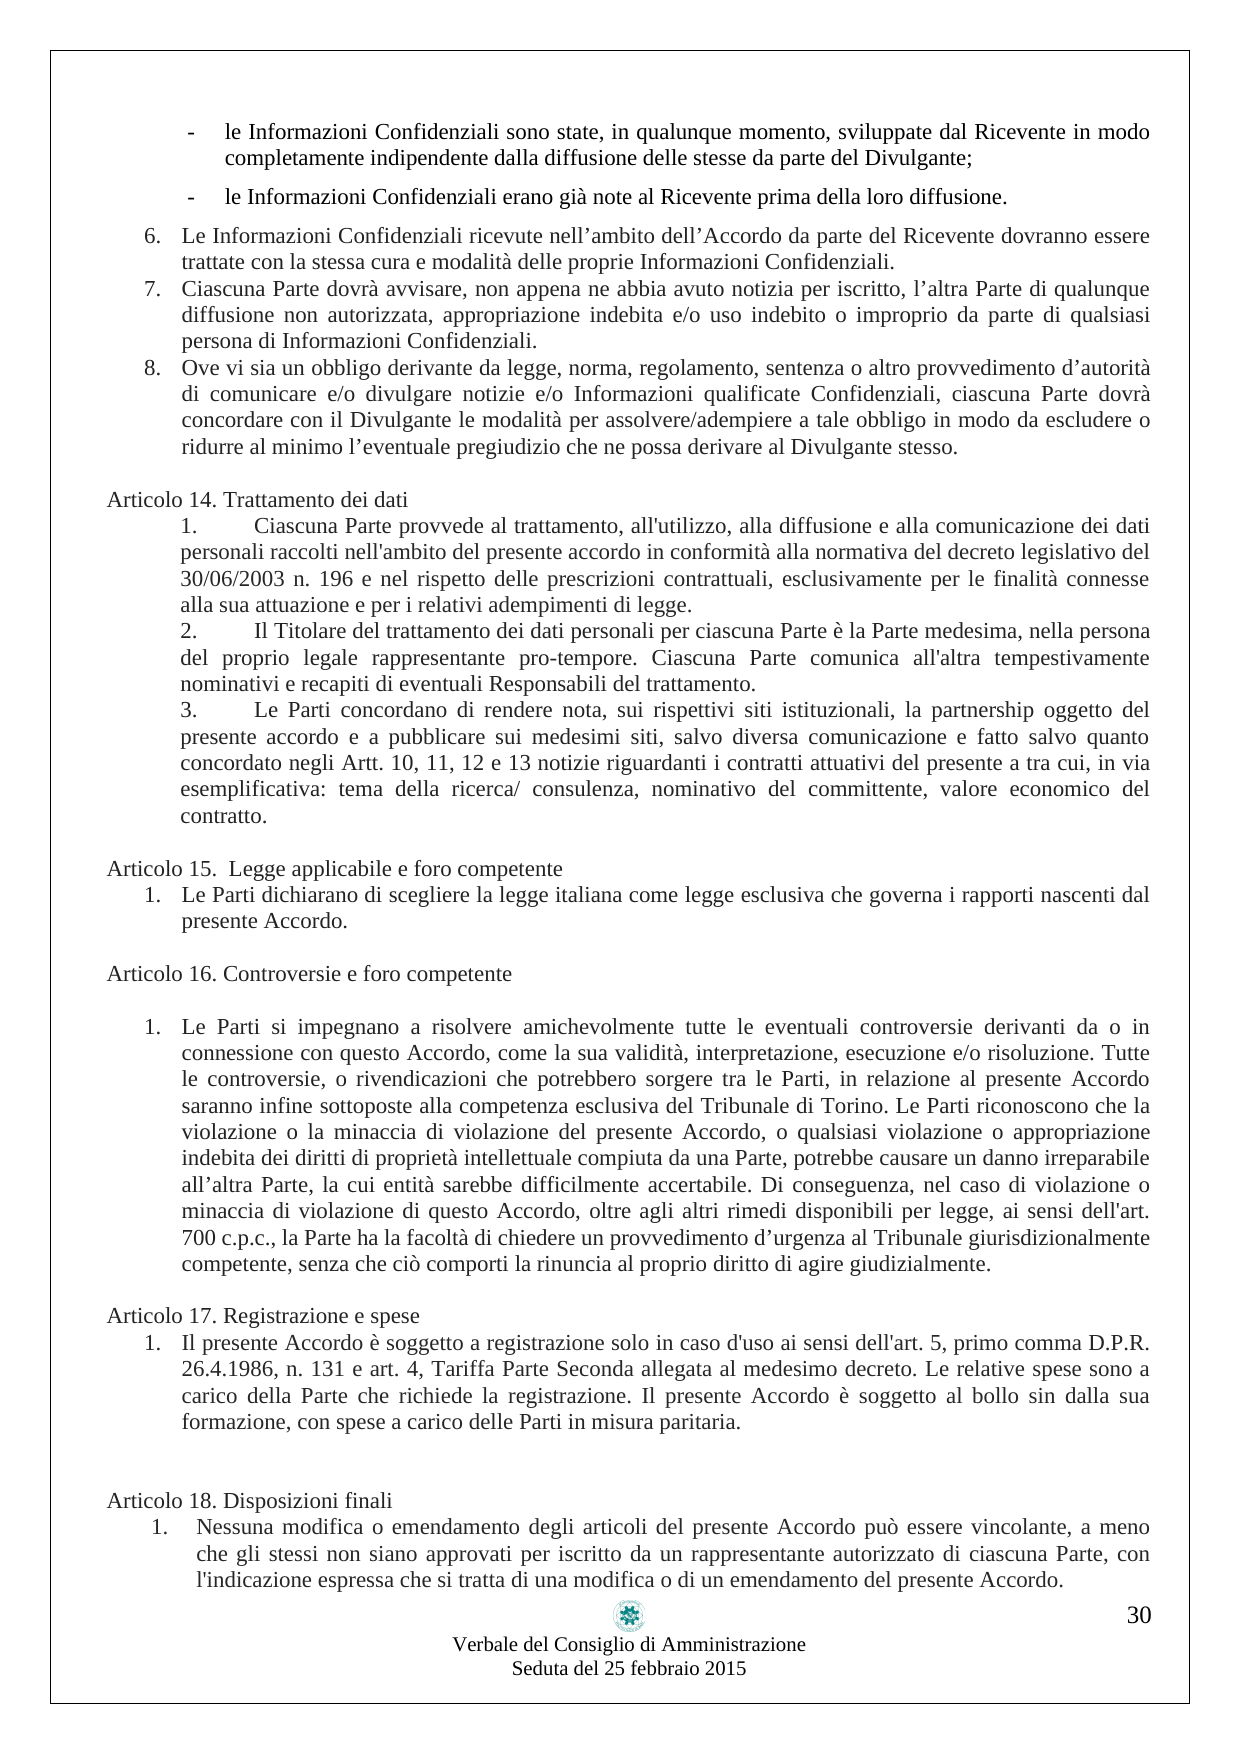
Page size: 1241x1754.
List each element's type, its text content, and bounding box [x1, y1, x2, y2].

list Le Parti si impegnano a risolvere amichevolmente tutte le eventuali controversie derivanti da o in connessione con questo Accordo, come la sua validità, interpretazione, esecuzione e/o risoluzione. Tutte le controversie, o rivendicazioni che potrebbero sorgere tra le Parti, in relazione al presente Accordo saranno infine sottoposte alla competenza esclusiva del Tribunale di Torino. Le Parti riconoscono che la violazione o la minaccia di violazione del presente Accordo, o qualsiasi violazione o appropriazione indebita dei diritti di proprietà intellettuale compiuta da una Parte, potrebbe causare un danno irreparabile all’altra Parte, la cui entità sarebbe difficilmente accertabile. Di conseguenza, nel caso di violazione o minaccia di violazione di questo Accordo, oltre agli altri rimedi disponibili per legge, ai sensi dell'art. 700 c.p.c., la Parte ha la facoltà di chiedere un provvedimento d’urgenza al Tribunale giurisdizionalmente competente, senza che ciò comporti la rinuncia al proprio diritto di agire giudizialmente. [144, 1013, 1152, 1276]
list le Informazioni Confidenziali sono state, in qualunque momento, sviluppate dal Ricevente in modo completamente indipendente dalla diffusione delle stesse da parte del Divulgante; [187, 118, 1152, 171]
list Le Parti dichiarano di scegliere la legge italiana come legge esclusiva che governa i rapporti nascenti dal presente Accordo. [144, 881, 1152, 934]
list Ciascuna Parte dovrà avvisare, non appena ne abbia avuto notizia per iscritto, l’altra Parte di qualunque diffusione non autorizzata, appropriazione indebita e/o uso indebito o improprio da parte di qualsiasi persona di Informazioni Confidenziali. [144, 275, 1152, 354]
list Le Parti concordano di rendere nota, sui rispettivi siti istituzionali, la partnership oggetto del presente accordo e a pubblicare sui medesimi siti, salvo diversa comunicazione e fatto salvo quanto concordato negli Artt. 10, 11, 12 e 13 notizie riguardanti i contratti attuativi del presente a tra cui, in via esemplificativa: tema della ricerca/ consulenza, nominativo del committente, valore economico del contratto. [180, 696, 1152, 828]
text Articolo 16. Controversie e foro competente [106, 960, 1152, 986]
list le Informazioni Confidenziali erano già note al Ricevente prima della loro diffusione. [187, 183, 1152, 209]
list Il Titolare del trattamento dei dati personali per ciascuna Parte è la Parte medesima, nella persona del proprio legale rappresentante pro-tempore. Ciascuna Parte comunica all'altra tempestivamente nominativi e recapiti di eventuali Responsabili del trattamento. [180, 617, 1152, 696]
picture [613, 1600, 646, 1632]
list Le Informazioni Confidenziali ricevute nell’ambito dell’Accordo da parte del Ricevente dovranno essere trattate con la stessa cura e modalità delle proprie Informazioni Confidenziali. [144, 222, 1152, 275]
list Il presente Accordo è soggetto a registrazione solo in caso d'uso ai sensi dell'art. 5, primo comma D.P.R. 26.4.1986, n. 131 e art. 4, Tariffa Parte Seconda allegata al medesimo decreto. Le relative spese sono a carico della Parte che richiede la registrazione. Il presente Accordo è soggetto al bollo sin dalla sua formazione, con spese a carico delle Parti in misura paritaria. [144, 1329, 1152, 1434]
text Articolo 18. Disposizioni finali [106, 1487, 1152, 1513]
text Articolo 14. Trattamento dei dati [106, 486, 1152, 512]
list Ove vi sia un obbligo derivante da legge, norma, regolamento, sentenza o altro provvedimento d’autorità di comunicare e/o divulgare notizie e/o Informazioni qualificate Confidenziali, ciascuna Parte dovrà concordare con il Divulgante le modalità per assolvere/adempiere a tale obbligo in modo da escludere o ridurre al minimo l’eventuale pregiudizio che ne possa derivare al Divulgante stesso. [144, 354, 1152, 459]
list Nessuna modifica o emendamento degli articoli del presente Accordo può essere vincolante, a meno che gli stessi non siano approvati per iscritto da un rappresentante autorizzato di ciascuna Parte, con l'indicazione espressa che si tratta di una modifica o di un emendamento del presente Accordo. [151, 1513, 1152, 1592]
list Ciascuna Parte provvede al trattamento, all'utilizzo, alla diffusione e alla comunicazione dei dati personali raccolti nell'ambito del presente accordo in conformità alla normativa del decreto legislativo del 30/06/2003 n. 196 e nel rispetto delle prescrizioni contrattuali, esclusivamente per le finalità connesse alla sua attuazione e per i relativi adempimenti di legge. [180, 512, 1152, 617]
text Articolo 15. Legge applicabile e foro competente [106, 854, 1152, 881]
text Articolo 17. Registrazione e spese [106, 1303, 1152, 1329]
